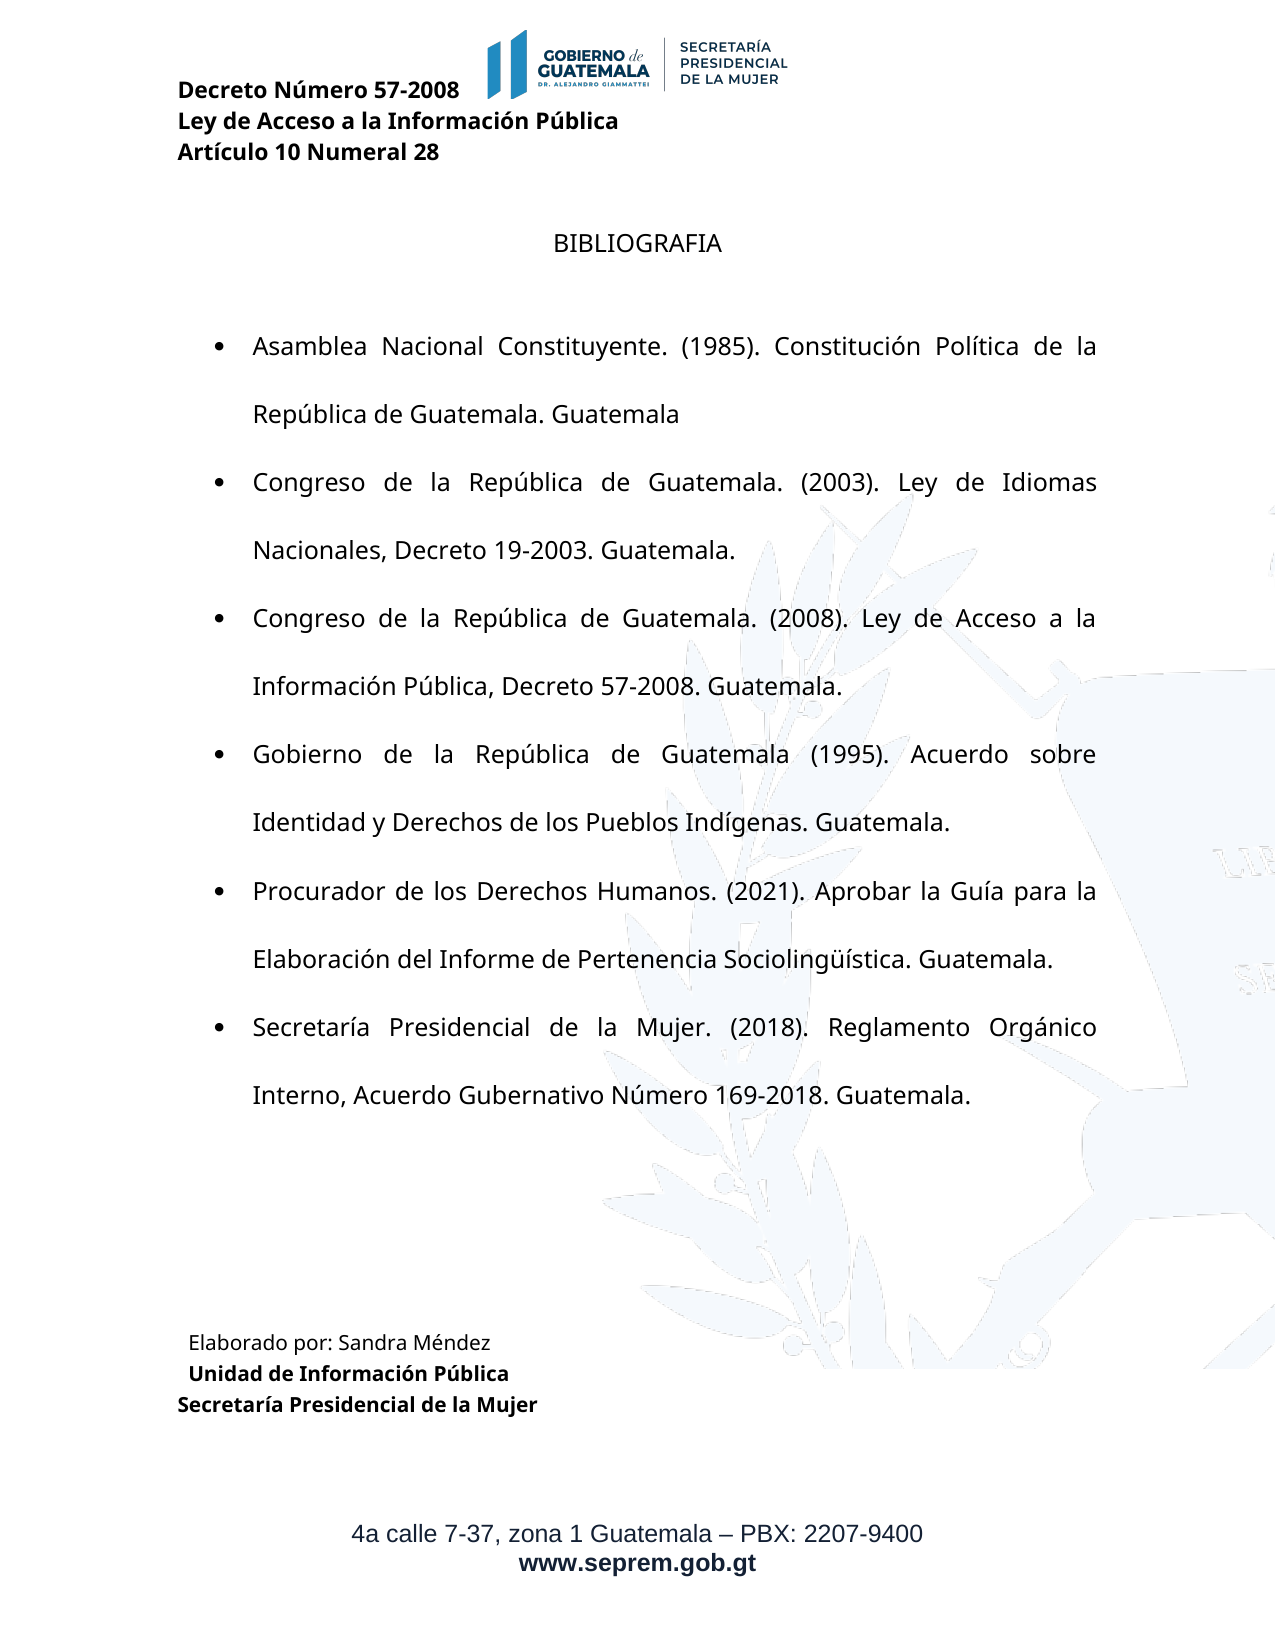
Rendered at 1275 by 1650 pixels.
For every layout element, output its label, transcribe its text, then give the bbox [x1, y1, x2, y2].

list Procurador de los Derechos Humanos. (2021). Aprobar la Guía para la Elaboración del Informe de Pertenencia Sociolingüística. Guatemala. [215, 873, 1098, 975]
list Secretaría Presidencial de la Mujer. (2018). Reglamento Orgánico Interno, Acuerdo Gubernativo Número 169-2018. Guatemala. [215, 1009, 1098, 1112]
text Elaborado por: Sandra Méndez [177, 1328, 1098, 1357]
text Secretaría Presidencial de la Mujer [177, 1390, 1098, 1418]
list Gobierno de la República de Guatemala (1995). Acuerdo sobre Identidad y Derechos de los Pueblos Indígenas. Guatemala. [215, 737, 1098, 839]
text BIBLIOGRAFIA [177, 226, 1098, 260]
text Unidad de Información Pública [177, 1359, 1098, 1387]
list Congreso de la República de Guatemala. (2003). Ley de Idiomas Nacionales, Decreto 19-2003. Guatemala. [215, 464, 1098, 567]
list Asamblea Nacional Constituyente. (1985). Constitución Política de la República de Guatemala. Guatemala [215, 328, 1098, 430]
list Congreso de la República de Guatemala. (2008). Ley de Acceso a la Información Pública, Decreto 57-2008. Guatemala. [215, 601, 1098, 703]
